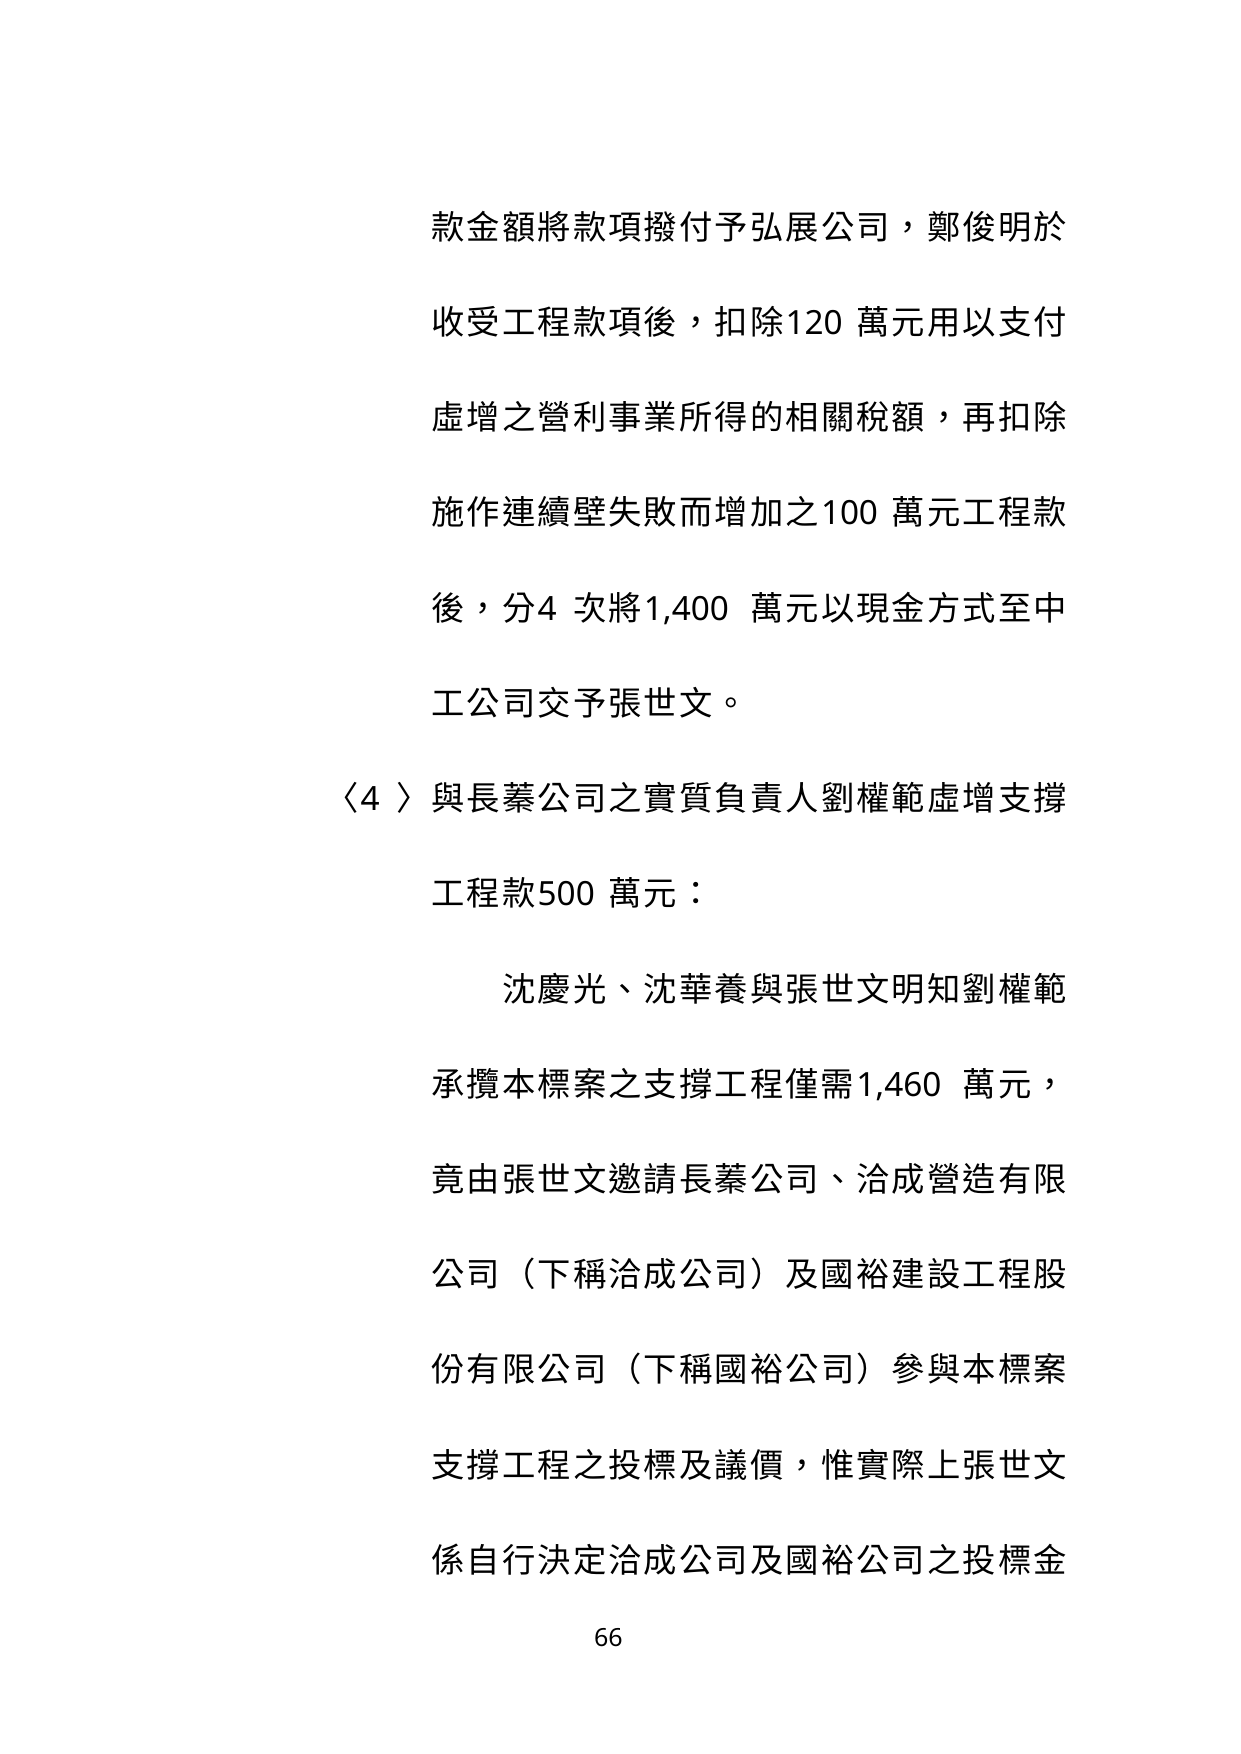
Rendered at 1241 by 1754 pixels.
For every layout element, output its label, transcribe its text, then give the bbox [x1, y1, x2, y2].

subtitle 與長蓁公司之實質負責人劉權範虛增支撐工程款500萬元： [307, 748, 1069, 939]
